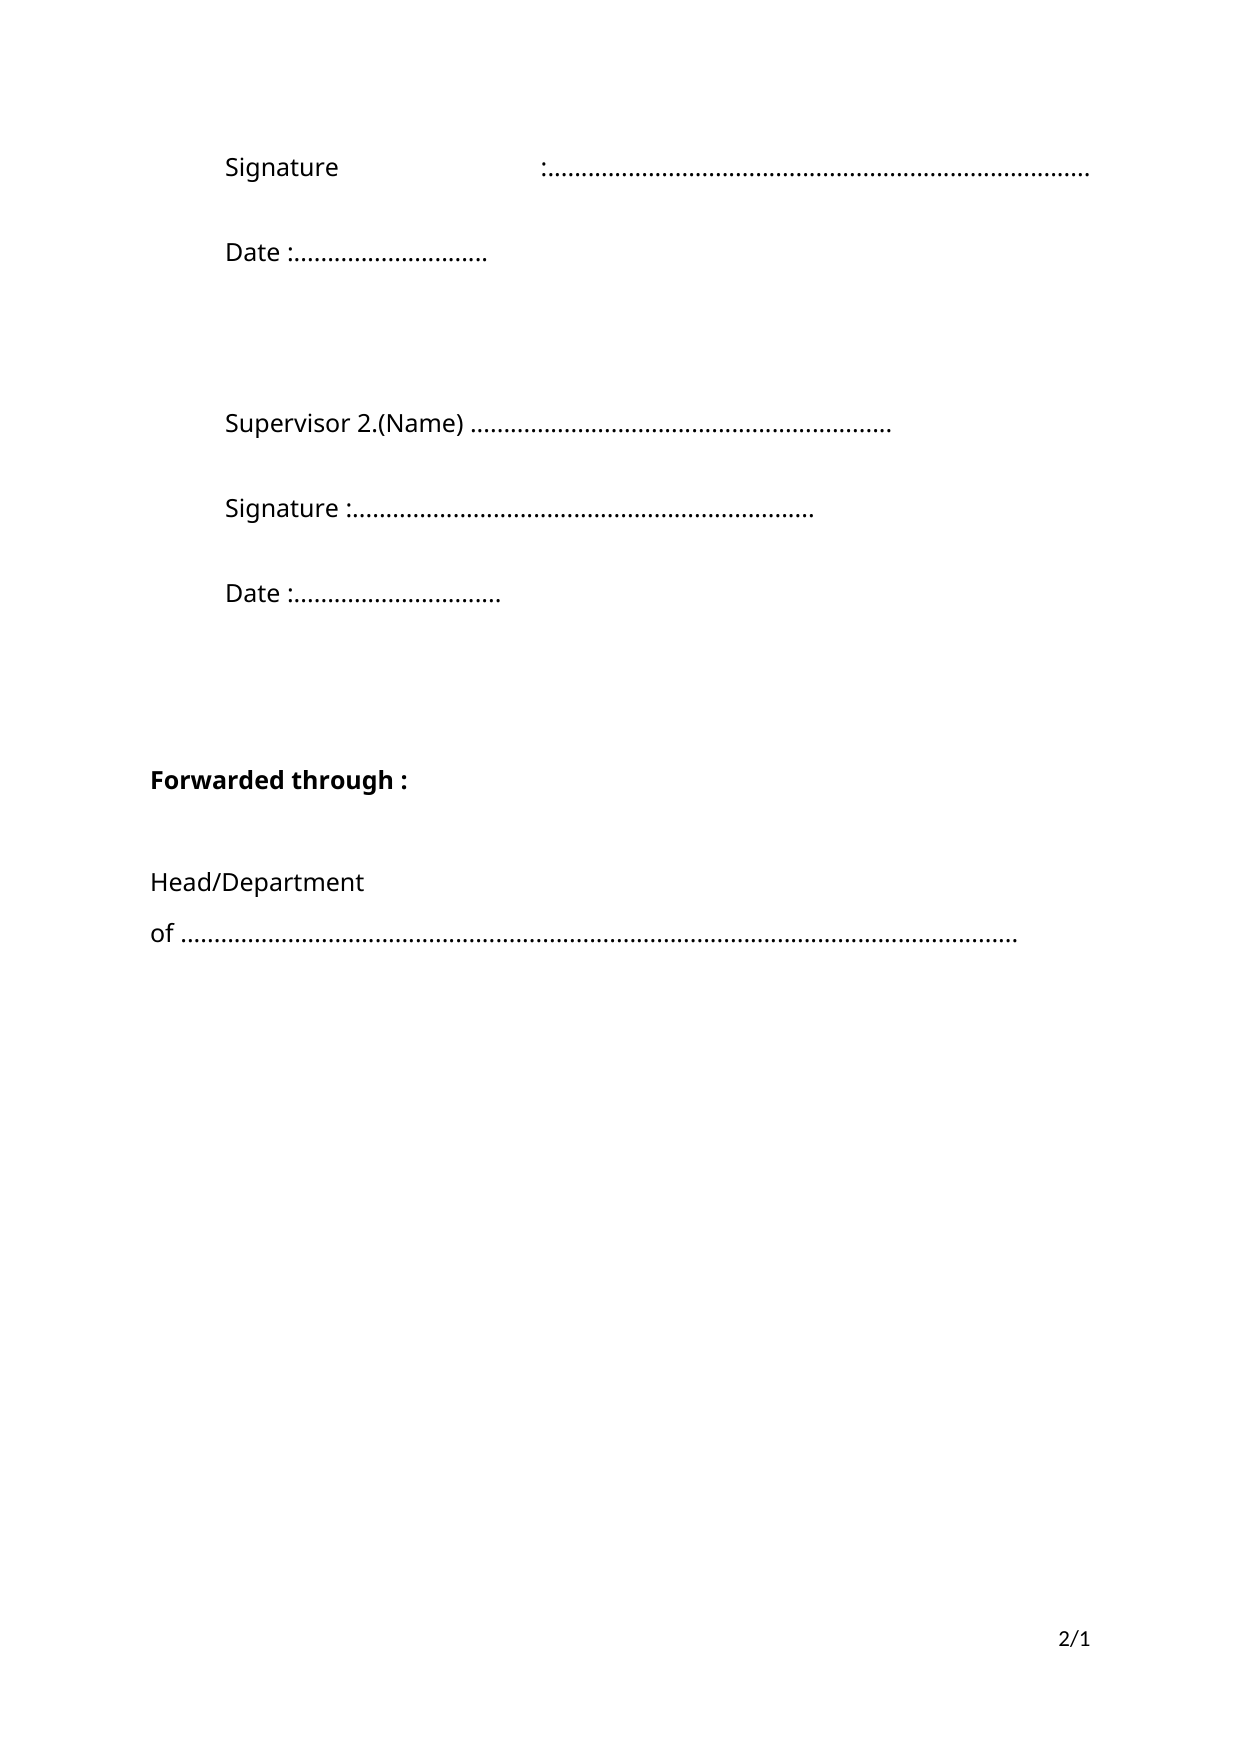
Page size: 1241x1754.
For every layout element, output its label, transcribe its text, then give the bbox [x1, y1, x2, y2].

text Forwarded through : [150, 763, 1090, 797]
text Signature :..................................................................... Date :............................... [150, 490, 1090, 609]
text Head/Department of ............................................................................................................................. [150, 865, 1090, 950]
text Supervisor 2.(Name) ............................................................... [150, 405, 1090, 439]
text Signature :................................................................................. Date :............................. [150, 150, 1090, 269]
